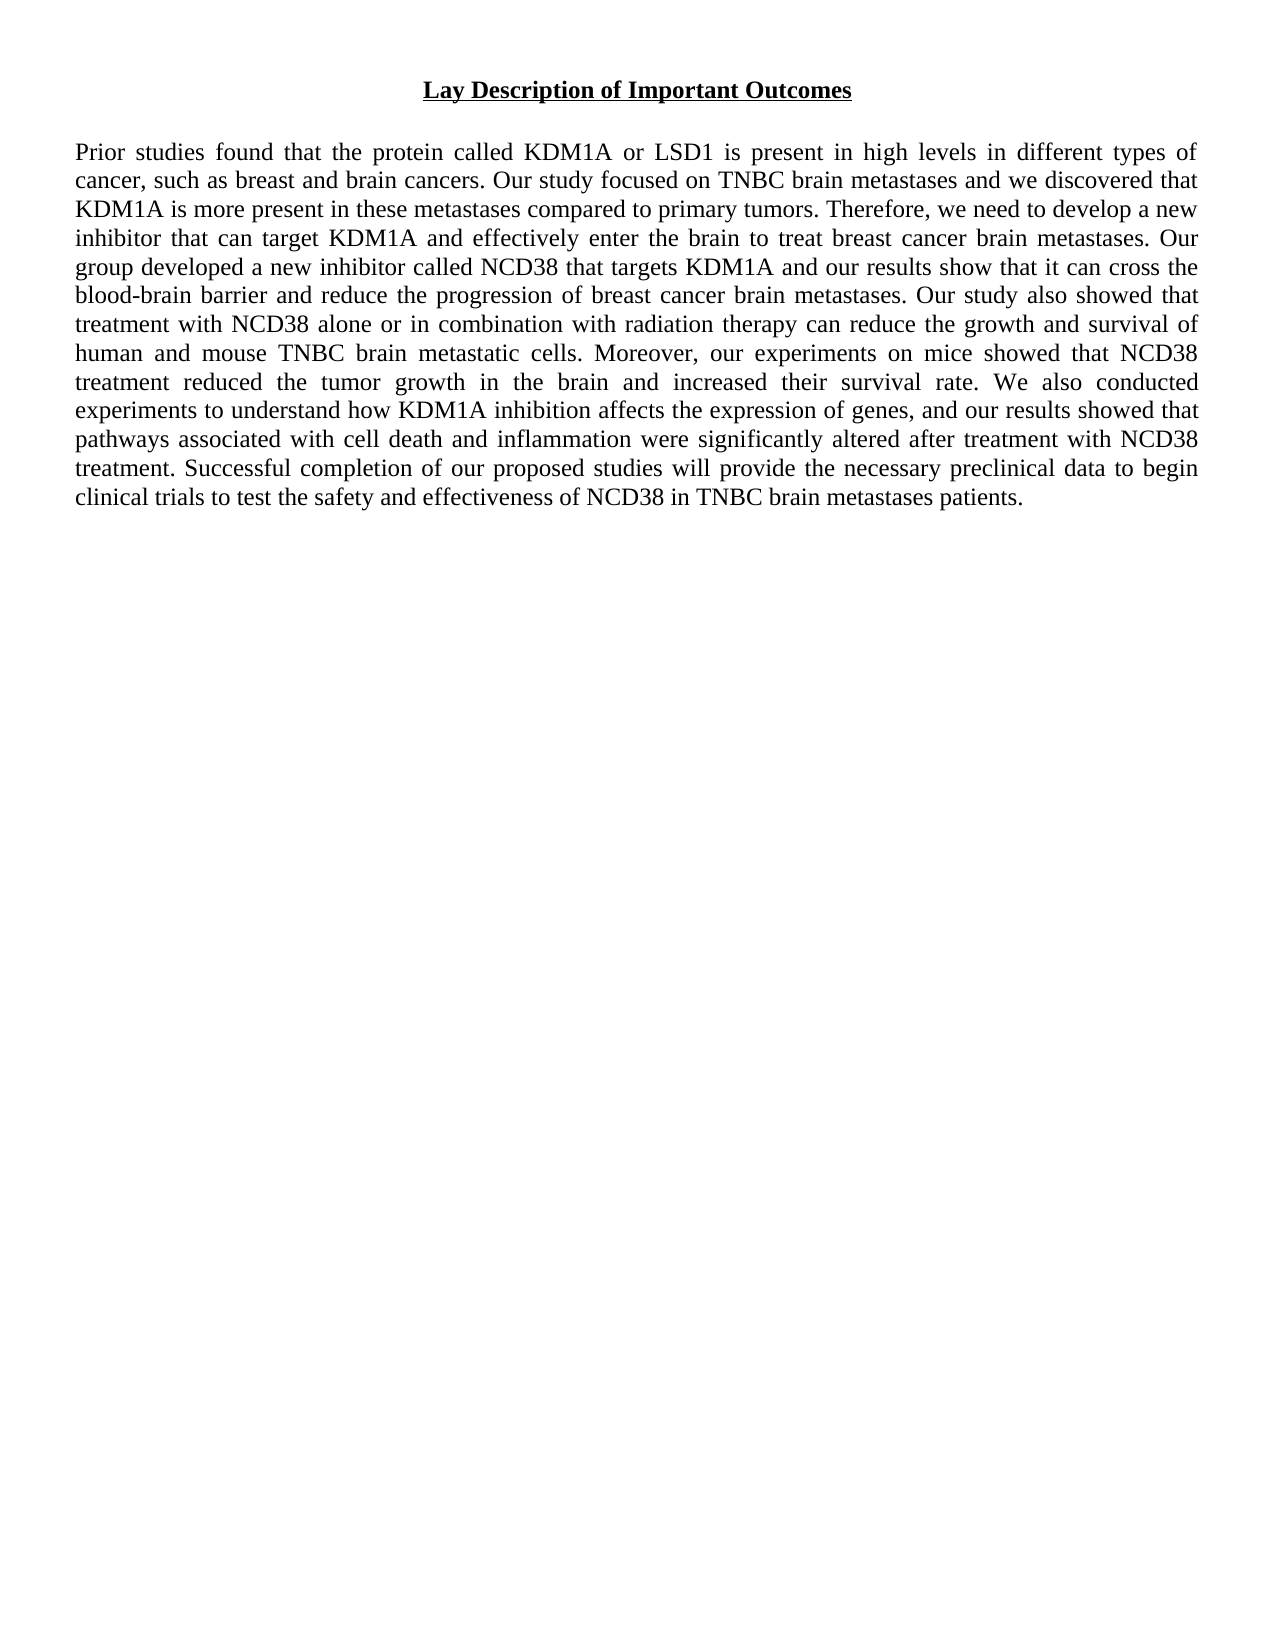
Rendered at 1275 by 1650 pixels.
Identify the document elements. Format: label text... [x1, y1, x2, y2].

text Lay Description of Important Outcomes [75, 75, 1200, 104]
text Prior studies found that the protein called KDM1A or LSD1 is present in high levels in different types of cancer, such as breast and brain cancers. Our study focused on TNBC brain metastases and we discovered that KDM1A is more present in these metastases compared to primary tumors. Therefore, we need to develop a new inhibitor that can target KDM1A and effectively enter the brain to treat breast cancer brain metastases. Our group developed a new inhibitor called NCD38 that targets KDM1A and our results show that it can cross the blood-brain barrier and reduce the progression of breast cancer brain metastases. Our study also showed that treatment with NCD38 alone or in combination with radiation therapy can reduce the growth and survival of human and mouse TNBC brain metastatic cells. Moreover, our experiments on mice showed that NCD38 treatment reduced the tumor growth in the brain and increased their survival rate. We also conducted experiments to understand how KDM1A inhibition affects the expression of genes, and our results showed that pathways associated with cell death and inflammation were significantly altered after treatment with NCD38 treatment. Successful completion of our proposed studies will provide the necessary preclinical data to begin clinical trials to test the safety and effectiveness of NCD38 in TNBC brain metastases patients. [75, 137, 1200, 511]
